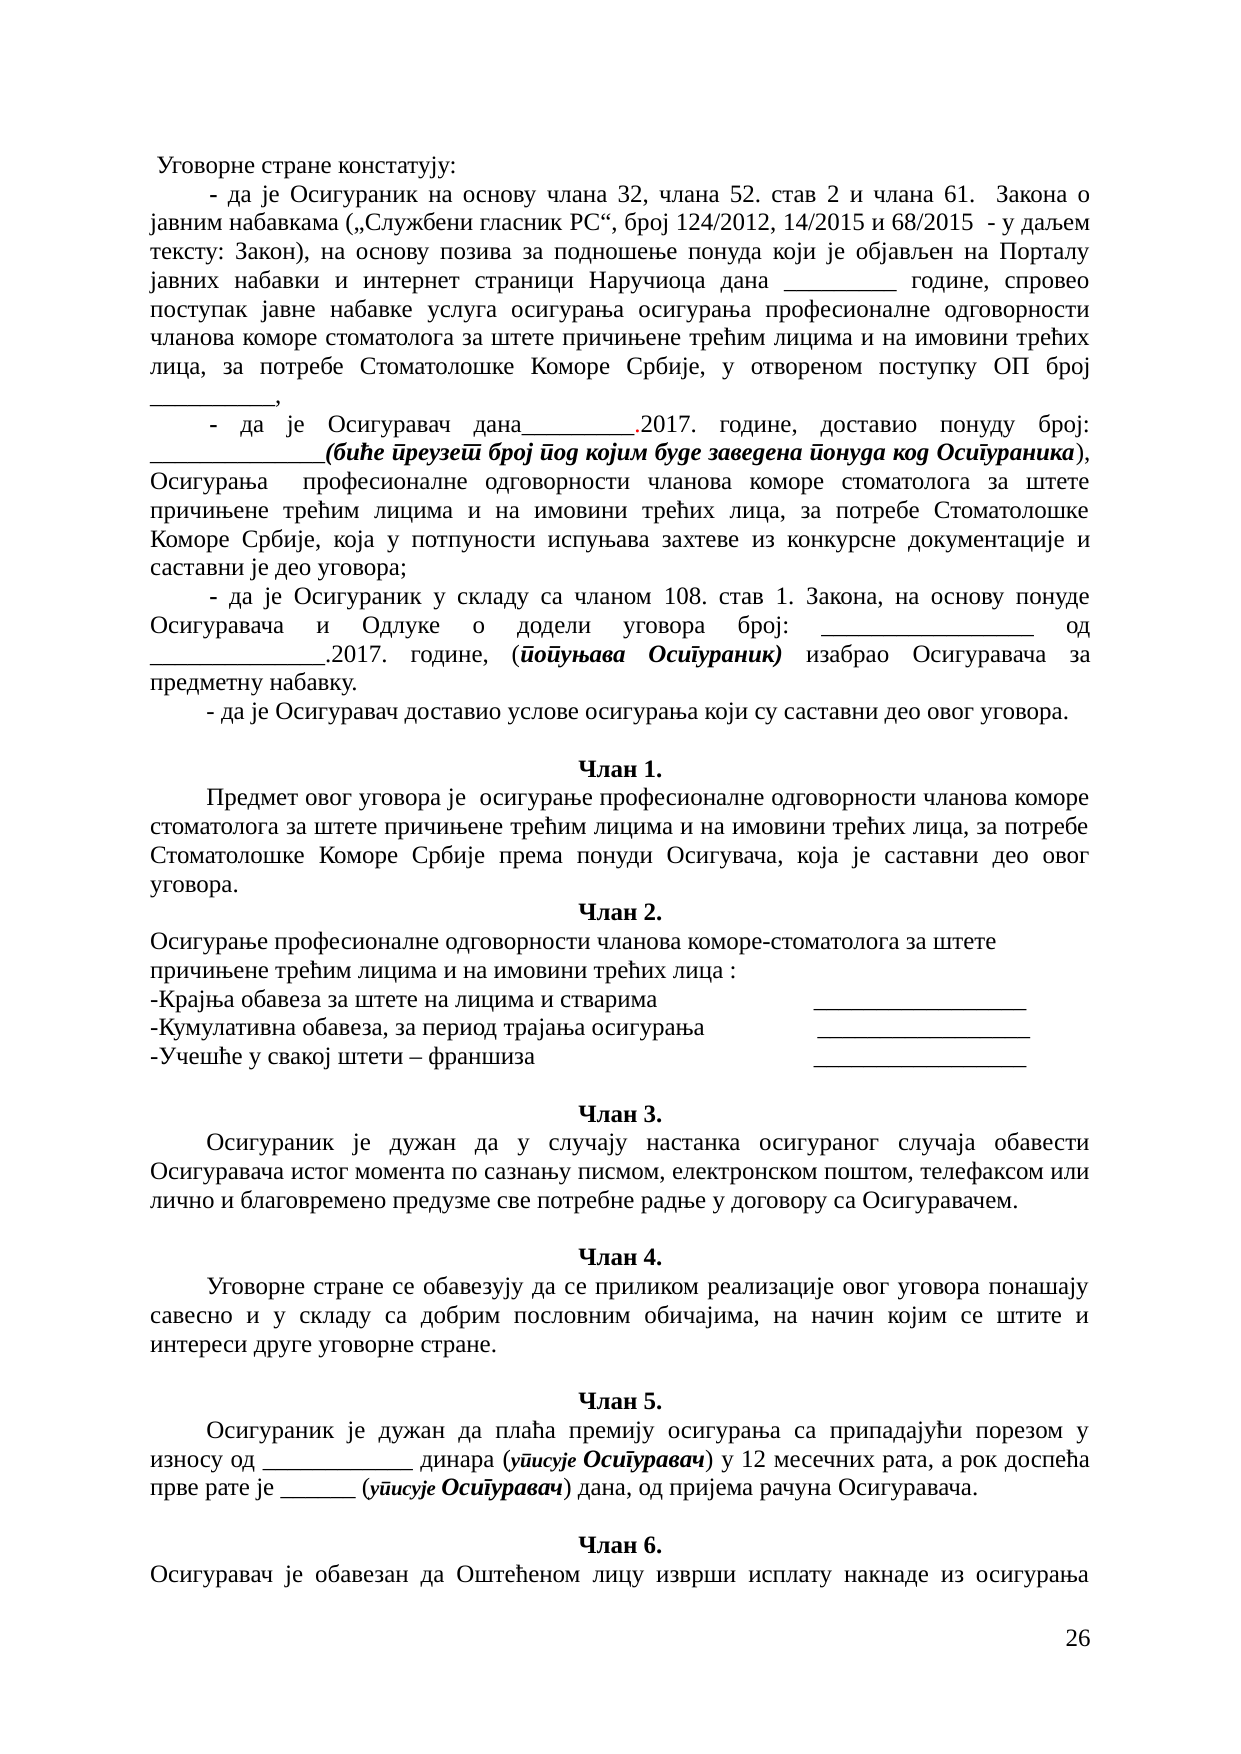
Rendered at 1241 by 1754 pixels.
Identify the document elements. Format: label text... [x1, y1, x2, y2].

text Осигураник је дужан да у случају настанка осигураног случаја обавести Осигуравача истог момента по сазнању писмом, електронском поштом, телефаксом или лично и благовремено предузме све потребне радње у договору са Осигуравачем. [150, 1127, 1090, 1214]
text Уговорне стране констатују: [150, 150, 1090, 179]
text -Крајња обавеза за штете на лицима и стварима _________________ [150, 984, 1090, 1012]
text -Кумулативна обавеза, за период трајања осигурања _________________ [150, 1012, 1090, 1041]
text -Учешће у свакој штети – франшиза _________________ [150, 1041, 1090, 1070]
text Члан 2. [150, 897, 1090, 926]
text Уговорне стране се обавезују да се приликом реализације овог уговора понашају савесно и у складу са добрим пословним обичајима, на начин којим се штите и интереси друге уговорне стране. [150, 1271, 1090, 1357]
text Члан 4. [150, 1242, 1090, 1271]
text Члан 3. [150, 1099, 1090, 1127]
text Предмет овог уговора је осигурање професионалне одговорности чланова коморе стоматолога за штете причињене трећим лицима и на имовини трећих лица, за потребе Стоматолошке Коморе Србије према понуди Осигувача, која је саставни део овог уговора. [150, 782, 1090, 897]
text - да је Осигуравач доставио услове осигурања који су саставни део овог уговора. [150, 696, 1090, 725]
text Осигураник је дужан да плаћа премију осигурања са припадајући порезом у износу од ____________ динара (уписује Осигуравач) у 12 месечних рата, а рок доспећа прве рате је ______ (уписује Осигуравач) дана, од пријема рачуна Осигуравача. [150, 1415, 1090, 1501]
text Осигурање професионалне одговорности чланова коморе-стоматолога за штете причињене трећим лицима и на имовини трећих лица : [150, 926, 1090, 984]
text Члан 1. [150, 754, 1090, 782]
text Члан 6. [150, 1530, 1090, 1559]
text - да је Осигуравач дана_________.2017. године, доставио понуду број: ______________(биће преузет број под којим буде заведена понуда код Осигураника), Осигурања професионалне одговорности чланова коморе стоматолога за штете причињене трећим лицима и на имовини трећих лица, за потребе Стоматолошке Коморе Србије, која у потпуности испуњава захтеве из конкурсне документације и саставни је део уговора; [150, 409, 1090, 581]
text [150, 1559, 1090, 1587]
text Члан 5. [150, 1386, 1090, 1415]
text - да је Осигураник на основу члана 32, члана 52. став 2 и члана 61. Закона о јавним набавкама („Службени гласник РС“, брoj 124/2012, 14/2015 и 68/2015 - у даљем тексту: Закон), на основу позива за подношење понуда који је објављен на Порталу јавних набавки и интернет страници Наручиоца дана _________ године, спровео поступак јавне набавке услуга осигурања осигурањa професионалне одговорности чланова коморе стоматолога за штете причињене трећим лицима и на имовини трећих лица, за потребе Стоматолошке Коморе Србије, у отвореном поступку ОП број __________, [150, 179, 1090, 409]
text - да је Осигураник у складу са чланом 108. став 1. Закона, на основу понуде Осигуравача и Одлуке о додели уговора број: _________________ од ______________.2017. године, (попуњава Осигураник) изабрао Осигуравача за предметну набавку. [150, 581, 1090, 696]
